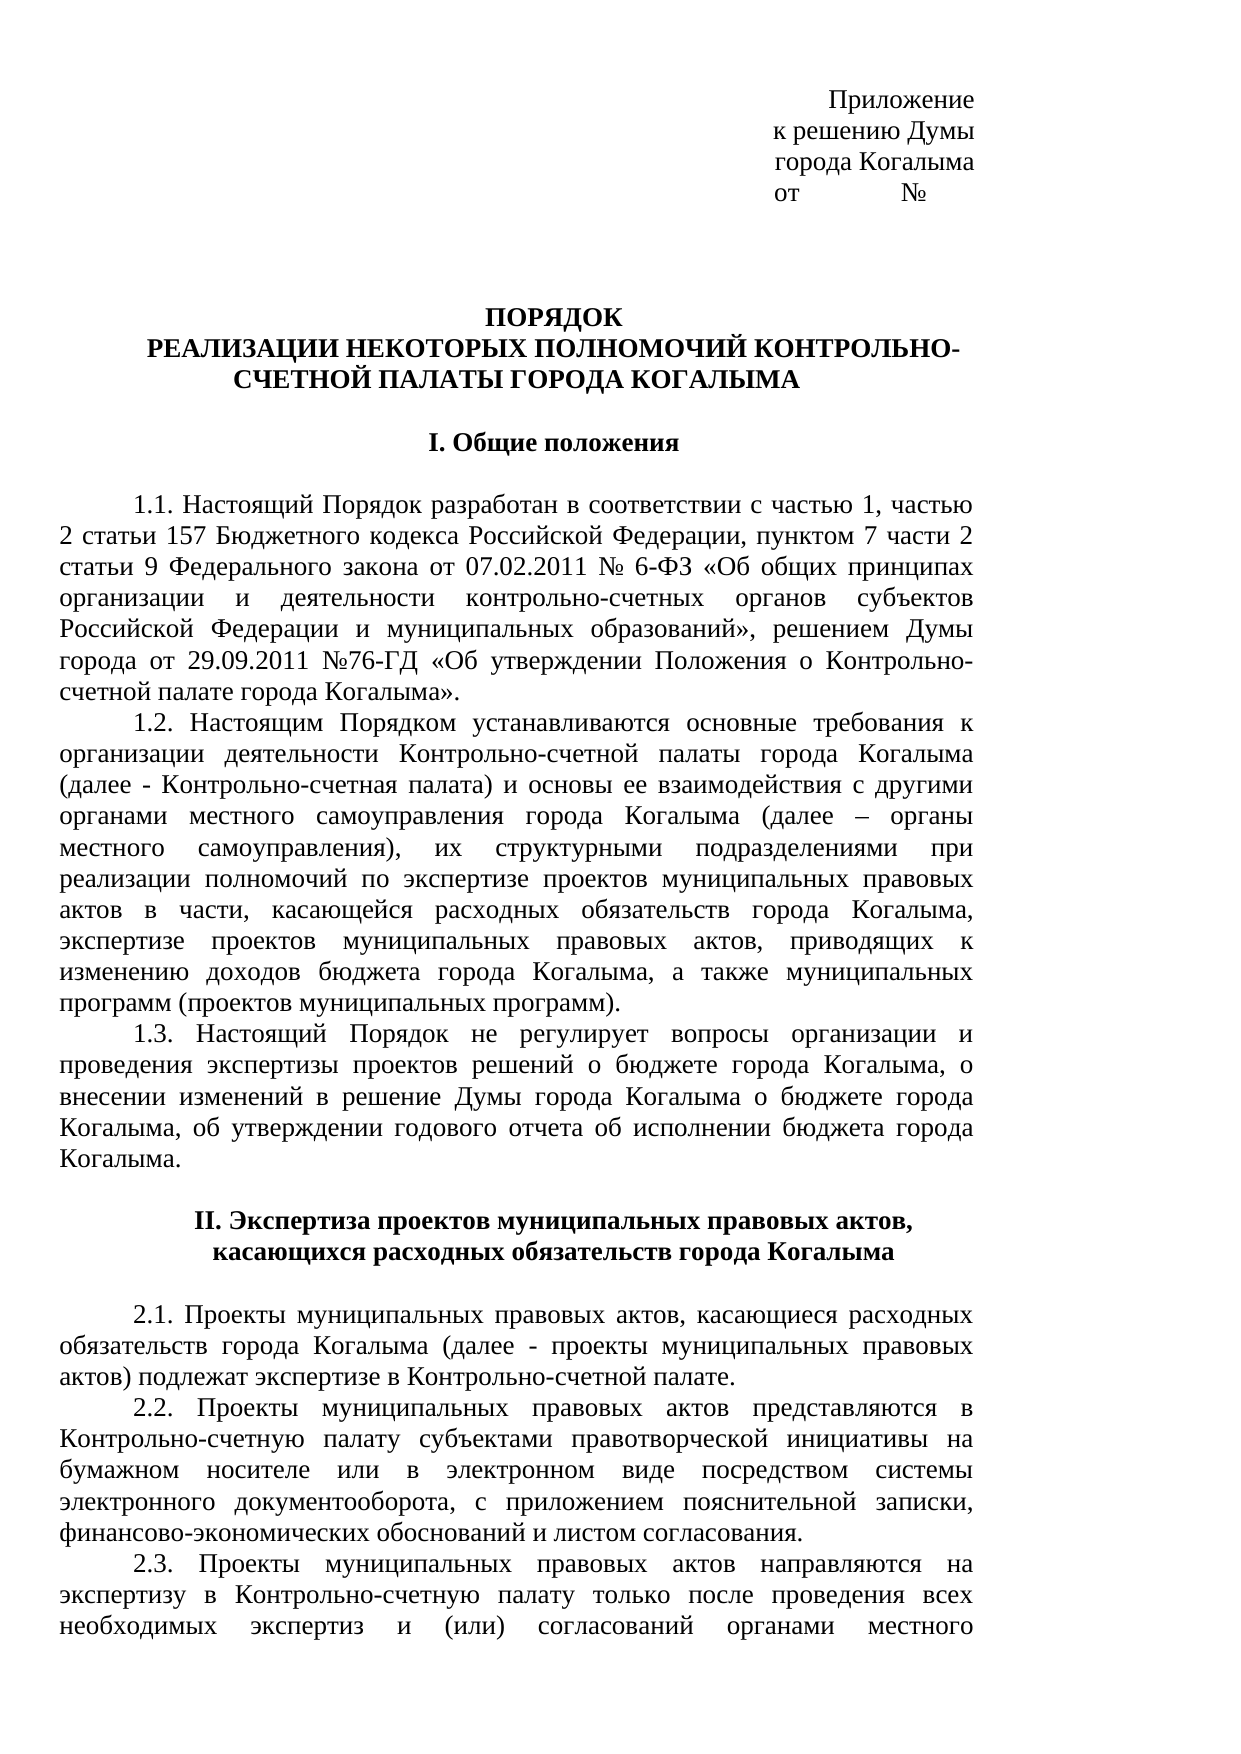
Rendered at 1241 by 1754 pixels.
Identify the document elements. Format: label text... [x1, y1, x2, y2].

text 2.1. Проекты муниципальных правовых актов, касающиеся расходных обязательств города Когалыма (далее - проекты муниципальных правовых актов) подлежат экспертизе в Контрольно-счетной палате. [59, 1298, 974, 1391]
text 1.2. Настоящим Порядком устанавливаются основные требования к организации деятельности Контрольно-счетной палаты города Когалыма (далее - Контрольно-счетная палата) и основы ее взаимодействия с другими органами местного самоуправления города Когалыма (далее – органы местного самоуправления), их структурными подразделениями при реализации полномочий по экспертизе проектов муниципальных правовых актов в части, касающейся расходных обязательств города Когалыма, экспертизе проектов муниципальных правовых актов, приводящих к изменению доходов бюджета города Когалыма, а также муниципальных программ (проектов муниципальных программ). [59, 706, 974, 1017]
text 2.2. Проекты муниципальных правовых актов представляются в Контрольно-счетную палату субъектами правотворческой инициативы на бумажном носителе или в электронном виде посредством системы электронного документооборота, с приложением пояснительной записки, финансово-экономических обоснований и листом согласования. [59, 1391, 974, 1547]
text РЕАЛИЗАЦИИ НЕКОТОРЫХ ПОЛНОМОЧИЙ КОНТРОЛЬНО-СЧЕТНОЙ ПАЛАТЫ ГОРОДА КОГАЛЫМА [59, 332, 974, 394]
text 1.3. Настоящий Порядок не регулирует вопросы организации и проведения экспертизы проектов решений о бюджете города Когалыма, о внесении изменений в решение Думы города Когалыма о бюджете города Когалыма, об утверждении годового отчета об исполнении бюджета города Когалыма. [59, 1017, 974, 1173]
text 1.1. Настоящий Порядок разработан в соответствии с частью 1, частью 2 статьи 157 Бюджетного кодекса Российской Федерации, пунктом 7 части 2 статьи 9 Федерального закона от 07.02.2011 № 6-ФЗ «Об общих принципах организации и деятельности контрольно-счетных органов субъектов Российской Федерации и муниципальных образований», решением Думы города от 29.09.2011 №76-ГД «Об утверждении Положения о Контрольно-счетной палате города Когалыма». [59, 488, 974, 706]
text касающихся расходных обязательств города Когалыма [59, 1236, 974, 1267]
text к решению Думы [59, 114, 974, 145]
text II. Экспертиза проектов муниципальных правовых актов, [59, 1204, 974, 1236]
text Приложение [59, 83, 974, 114]
text ПОРЯДОК [59, 301, 974, 332]
text от № [59, 177, 974, 208]
text I. Общие положения [59, 426, 974, 457]
text города Когалыма [59, 145, 974, 177]
